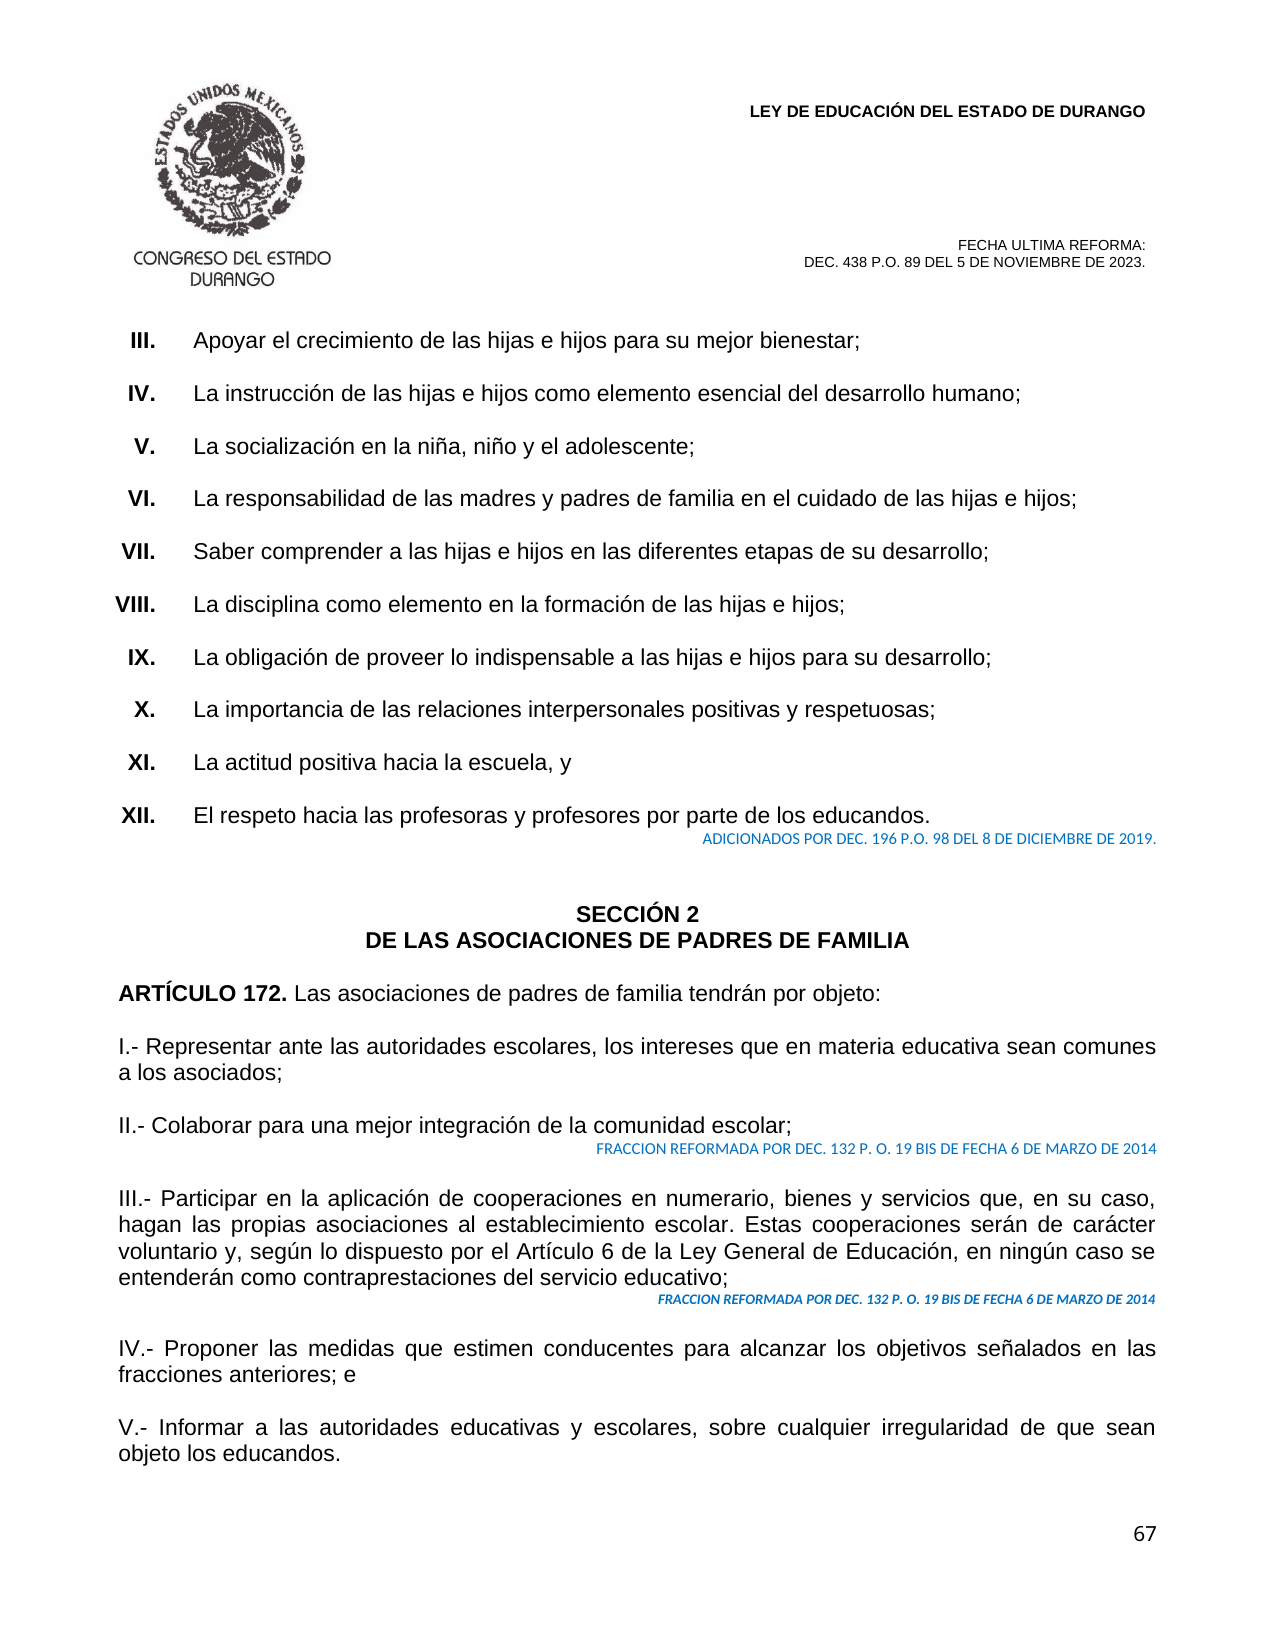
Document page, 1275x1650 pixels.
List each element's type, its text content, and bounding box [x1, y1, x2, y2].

text FRACCION REFORMADA POR DEC. 132 P. O. 19 BIS DE FECHA 6 DE MARZO DE 2014 [118, 1138, 1157, 1158]
text IV.- Proponer las medidas que estimen conducentes para alcanzar los objetivos señalados en las fracciones anteriores; e [118, 1334, 1157, 1387]
list La obligación de proveer lo indispensable a las hijas e hijos para su desarrollo; [156, 643, 1157, 670]
text ARTÍCULO 172. Las asociaciones de padres de familia tendrán por objeto: [118, 980, 1157, 1006]
text V.- Informar a las autoridades educativas y escolares, sobre cualquier irregularidad de que sean objeto los educandos. [118, 1413, 1157, 1466]
list La socialización en la niña, niño y el adolescente; [156, 433, 1157, 459]
text II.- Colaborar para una mejor integración de la comunidad escolar; [118, 1112, 1157, 1138]
list La importancia de las relaciones interpersonales positivas y respetuosas; [156, 696, 1157, 723]
text ADICIONADOS POR DEC. 196 P.O. 98 DEL 8 DE DICIEMBRE DE 2019. [118, 828, 1157, 848]
text I.- Representar ante las autoridades escolares, los intereses que en materia educativa sean comunes a los asociados; [118, 1033, 1157, 1086]
list La responsabilidad de las madres y padres de familia en el cuidado de las hijas e hijos; [156, 485, 1157, 512]
list Saber comprender a las hijas e hijos en las diferentes etapas de su desarrollo; [156, 538, 1157, 564]
list La instrucción de las hijas e hijos como elemento esencial del desarrollo humano; [156, 380, 1157, 406]
list La actitud positiva hacia la escuela, y [156, 749, 1157, 775]
picture [129, 73, 333, 293]
text DE LAS ASOCIACIONES DE PADRES DE FAMILIA [118, 927, 1157, 954]
text FRACCION REFORMADA POR DEC. 132 P. O. 19 BIS DE FECHA 6 DE MARZO DE 2014 [118, 1290, 1157, 1308]
text SECCIÓN 2 [118, 901, 1157, 927]
list Apoyar el crecimiento de las hijas e hijos para su mejor bienestar; [156, 327, 1157, 354]
list El respeto hacia las profesoras y profesores por parte de los educandos. [156, 802, 1157, 828]
text III.- Participar en la aplicación de cooperaciones en numerario, bienes y servicios que, en su caso, hagan las propias asociaciones al establecimiento escolar. Estas cooperaciones serán de carácter voluntario y, según lo dispuesto por el Artículo 6 de la Ley General de Educación, en ningún caso se entenderán como contraprestaciones del servicio educativo; [118, 1185, 1157, 1290]
list La disciplina como elemento en la formación de las hijas e hijos; [156, 591, 1157, 617]
